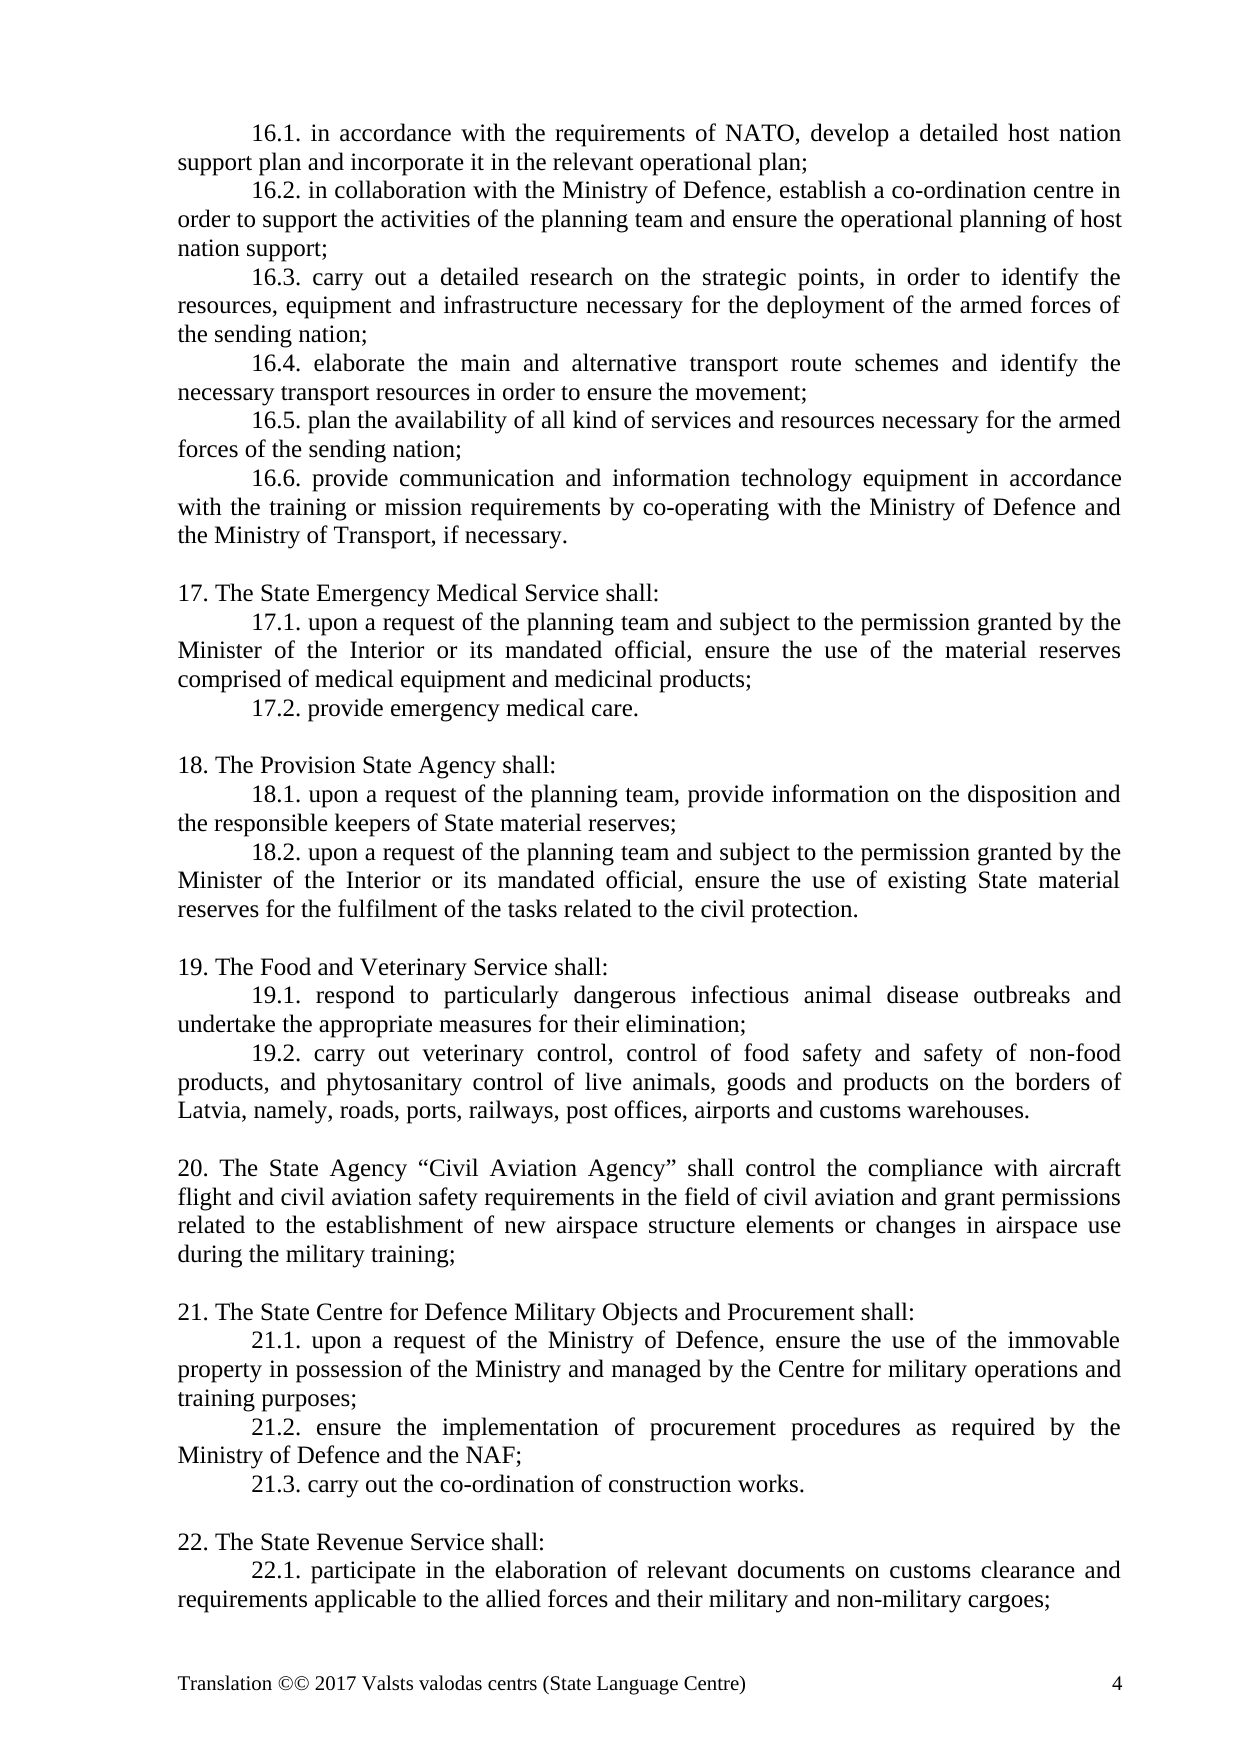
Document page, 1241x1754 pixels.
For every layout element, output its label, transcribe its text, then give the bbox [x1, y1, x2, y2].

text 18.2. upon a request of the planning team and subject to the permission granted by the Minister of the Interior or its mandated official, ensure the use of existing State material reserves for the fulfilment of the tasks related to the civil protection. [177, 837, 1122, 923]
text 17.2. provide emergency medical care. [177, 693, 1122, 722]
text 21.3. carry out the co-ordination of construction works. [177, 1469, 1122, 1498]
text 16.6. provide communication and information technology equipment in accordance with the training or mission requirements by co-operating with the Ministry of Defence and the Ministry of Transport, if necessary. [177, 463, 1122, 549]
text 17.1. upon a request of the planning team and subject to the permission granted by the Minister of the Interior or its mandated official, ensure the use of the material reserves comprised of medical equipment and medicinal products; [177, 607, 1122, 693]
text 19.2. carry out veterinary control, control of food safety and safety of non-food products, and phytosanitary control of live animals, goods and products on the borders of Latvia, namely, roads, ports, railways, post offices, airports and customs warehouses. [177, 1038, 1122, 1124]
text 16.3. carry out a detailed research on the strategic points, in order to identify the resources, equipment and infrastructure necessary for the deployment of the armed forces of the sending nation; [177, 262, 1122, 348]
text 21.2. ensure the implementation of procurement procedures as required by the Ministry of Defence and the NAF; [177, 1412, 1122, 1469]
text 18. The Provision State Agency shall: [177, 751, 1122, 779]
text 19. The Food and Veterinary Service shall: [177, 952, 1122, 981]
text 16.1. in accordance with the requirements of NATO, develop a detailed host nation support plan and incorporate it in the relevant operational plan; [177, 118, 1122, 176]
text 19.1. respond to particularly dangerous infectious animal disease outbreaks and undertake the appropriate measures for their elimination; [177, 981, 1122, 1038]
text 22. The State Revenue Service shall: [177, 1527, 1122, 1556]
text 22.1. participate in the elaboration of relevant documents on customs clearance and requirements applicable to the allied forces and their military and non-military cargoes; [177, 1556, 1122, 1613]
text 17. The State Emergency Medical Service shall: [177, 578, 1122, 607]
text 16.2. in collaboration with the Ministry of Defence, establish a co-ordination centre in order to support the activities of the planning team and ensure the operational planning of host nation support; [177, 176, 1122, 262]
text 21. The State Centre for Defence Military Objects and Procurement shall: [177, 1297, 1122, 1326]
text 16.5. plan the availability of all kind of services and resources necessary for the armed forces of the sending nation; [177, 406, 1122, 463]
text 20. The State Agency “Civil Aviation Agency” shall control the compliance with aircraft flight and civil aviation safety requirements in the field of civil aviation and grant permissions related to the establishment of new airspace structure elements or changes in airspace use during the military training; [177, 1153, 1122, 1268]
text 16.4. elaborate the main and alternative transport route schemes and identify the necessary transport resources in order to ensure the movement; [177, 348, 1122, 406]
text 21.1. upon a request of the Ministry of Defence, ensure the use of the immovable property in possession of the Ministry and managed by the Centre for military operations and training purposes; [177, 1326, 1122, 1412]
text 18.1. upon a request of the planning team, provide information on the disposition and the responsible keepers of State material reserves; [177, 779, 1122, 837]
